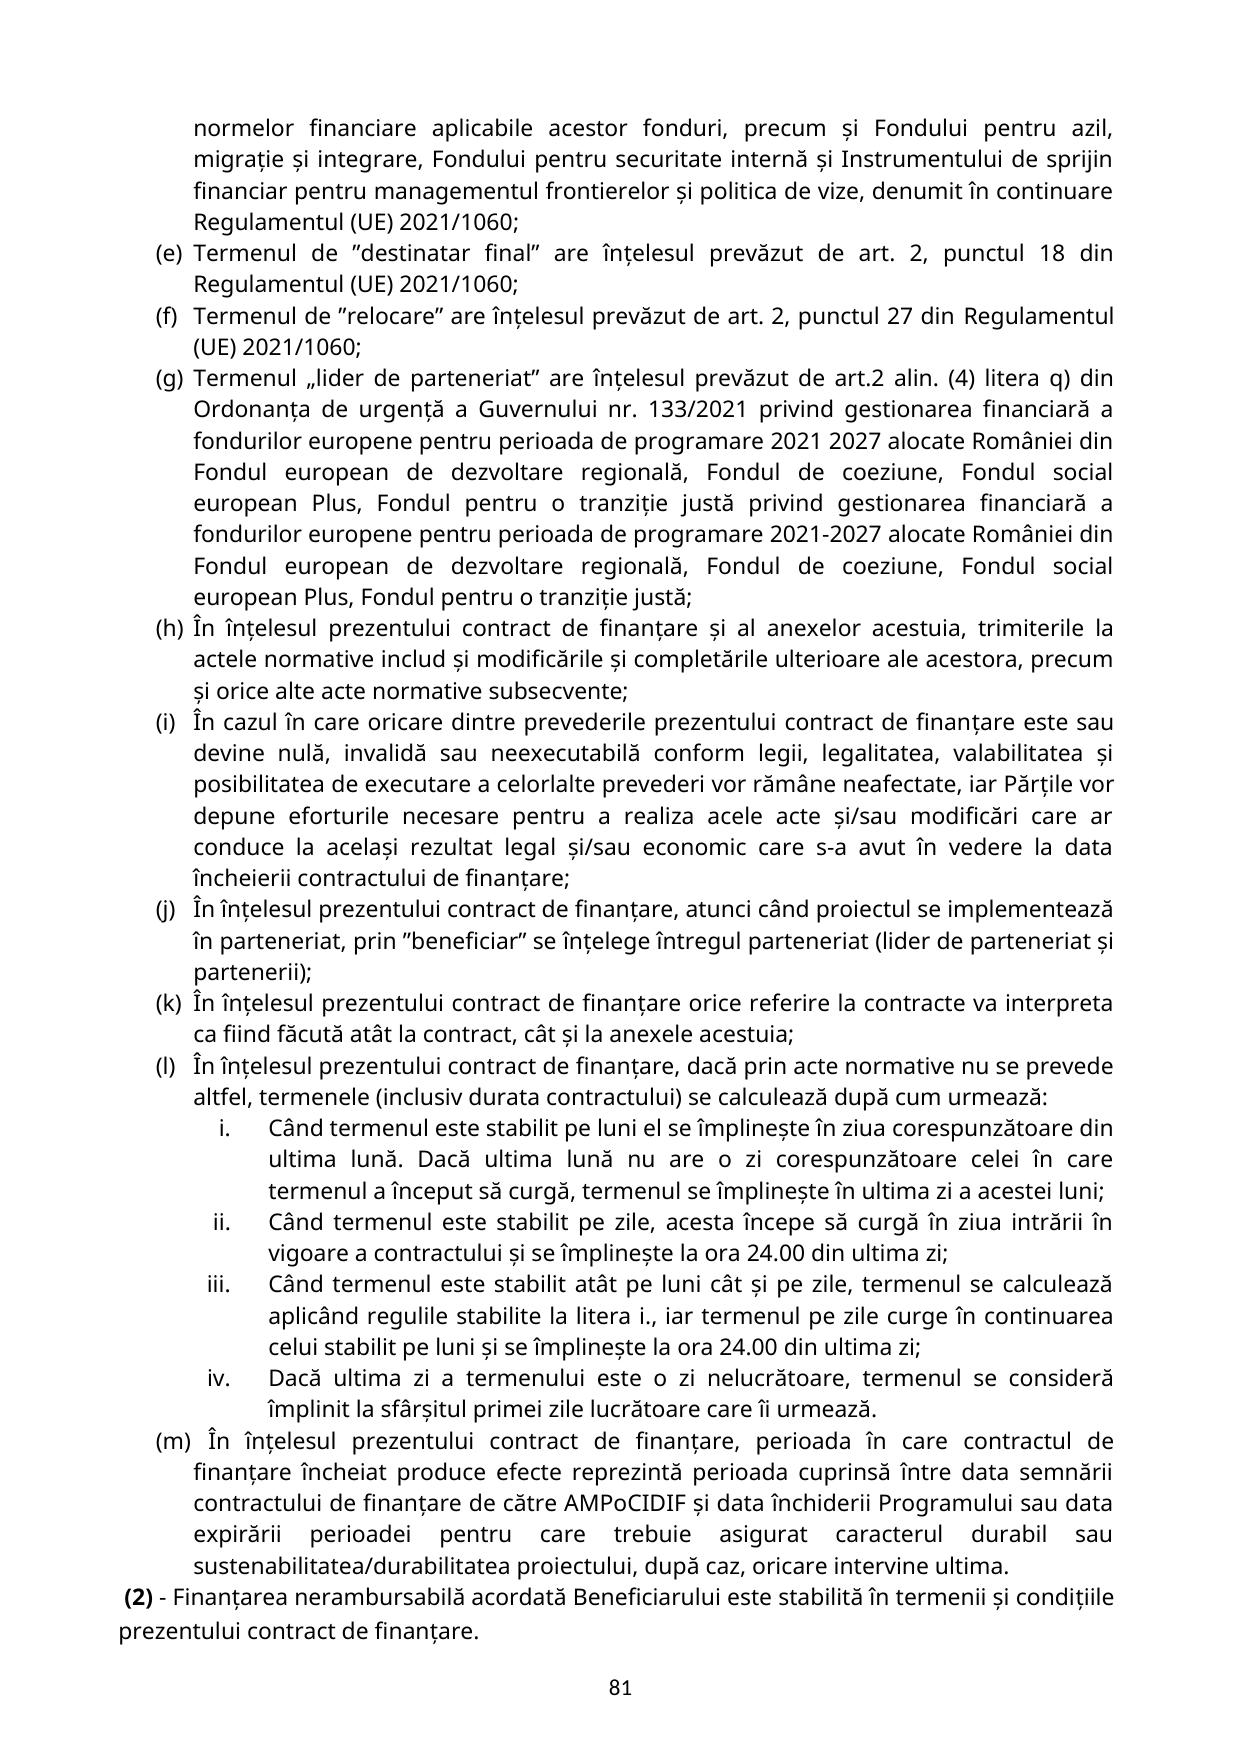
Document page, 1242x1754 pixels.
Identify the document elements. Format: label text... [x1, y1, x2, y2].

list Termenul „lider de parteneriat” are înțelesul prevăzut de art.2 alin. (4) litera q) din Ordonanța de urgență a Guvernului nr. 133/2021 privind gestionarea financiară a fondurilor europene pentru perioada de programare 2021 2027 alocate României din Fondul european de dezvoltare regională, Fondul de coeziune, Fondul social european Plus, Fondul pentru o tranziție justă privind gestionarea financiară a fondurilor europene pentru perioada de programare 2021-2027 alocate României din Fondul european de dezvoltare regională, Fondul de coeziune, Fondul social european Plus, Fondul pentru o tranziție justă; [156, 362, 1114, 612]
list Când termenul este stabilit pe luni el se împlinește în ziua corespunzătoare din ultima lună. Dacă ultima lună nu are o zi corespunzătoare celei în care termenul a început să curgă, termenul se împlinește în ultima zi a acestei luni; [231, 1112, 1114, 1206]
text (2) - Finanțarea nerambursabilă acordată Beneficiarului este stabilită în termenii și condițiile prezentului contract de finanțare. [118, 1581, 1114, 1646]
list În înțelesul prezentului contract de finanțare orice referire la contracte va interpreta ca fiind făcută atât la contract, cât și la anexele acestuia; [156, 987, 1114, 1050]
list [156, 112, 1114, 237]
list În înțelesul prezentului contract de finanțare, dacă prin acte normative nu se prevede altfel, termenele (inclusiv durata contractului) se calculează după cum urmează: [156, 1050, 1114, 1112]
list Când termenul este stabilit atât pe luni cât și pe zile, termenul se calculează aplicând regulile stabilite la litera i., iar termenul pe zile curge în continuarea celui stabilit pe luni și se împlinește la ora 24.00 din ultima zi; [231, 1268, 1114, 1362]
list În înțelesul prezentului contract de finanțare și al anexelor acestuia, trimiterile la actele normative includ și modificările și completările ulterioare ale acestora, precum și orice alte acte normative subsecvente; [156, 612, 1114, 706]
list Dacă ultima zi a termenului este o zi nelucrătoare, termenul se consideră împlinit la sfârșitul primei zile lucrătoare care îi urmează. [231, 1362, 1114, 1425]
list În înțelesul prezentului contract de finanțare, atunci când proiectul se implementează în parteneriat, prin ”beneficiar” se înțelege întregul parteneriat (lider de parteneriat și partenerii); [156, 893, 1114, 987]
list Termenul de ”destinatar final” are înțelesul prevăzut de art. 2, punctul 18 din Regulamentul (UE) 2021/1060; [156, 237, 1114, 300]
list În cazul în care oricare dintre prevederile prezentului contract de finanțare este sau devine nulă, invalidă sau neexecutabilă conform legii, legalitatea, valabilitatea și posibilitatea de executare a celorlalte prevederi vor rămâne neafectate, iar Părțile vor depune eforturile necesare pentru a realiza acele acte și/sau modificări care ar conduce la același rezultat legal și/sau economic care s-a avut în vedere la data încheierii contractului de finanțare; [156, 706, 1114, 893]
list Termenul de ”relocare” are înțelesul prevăzut de art. 2, punctul 27 din Regulamentul (UE) 2021/1060; [156, 300, 1114, 362]
list În înțelesul prezentului contract de finanțare, perioada în care contractul de finanțare încheiat produce efecte reprezintă perioada cuprinsă între data semnării contractului de finanțare de către AMPoCIDIF și data închiderii Programului sau data expirării perioadei pentru care trebuie asigurat caracterul durabil sau sustenabilitatea/durabilitatea proiectului, după caz, oricare intervine ultima. [156, 1425, 1114, 1581]
list Când termenul este stabilit pe zile, acesta începe să curgă în ziua intrării în vigoare a contractului și se împlinește la ora 24.00 din ultima zi; [231, 1206, 1114, 1268]
